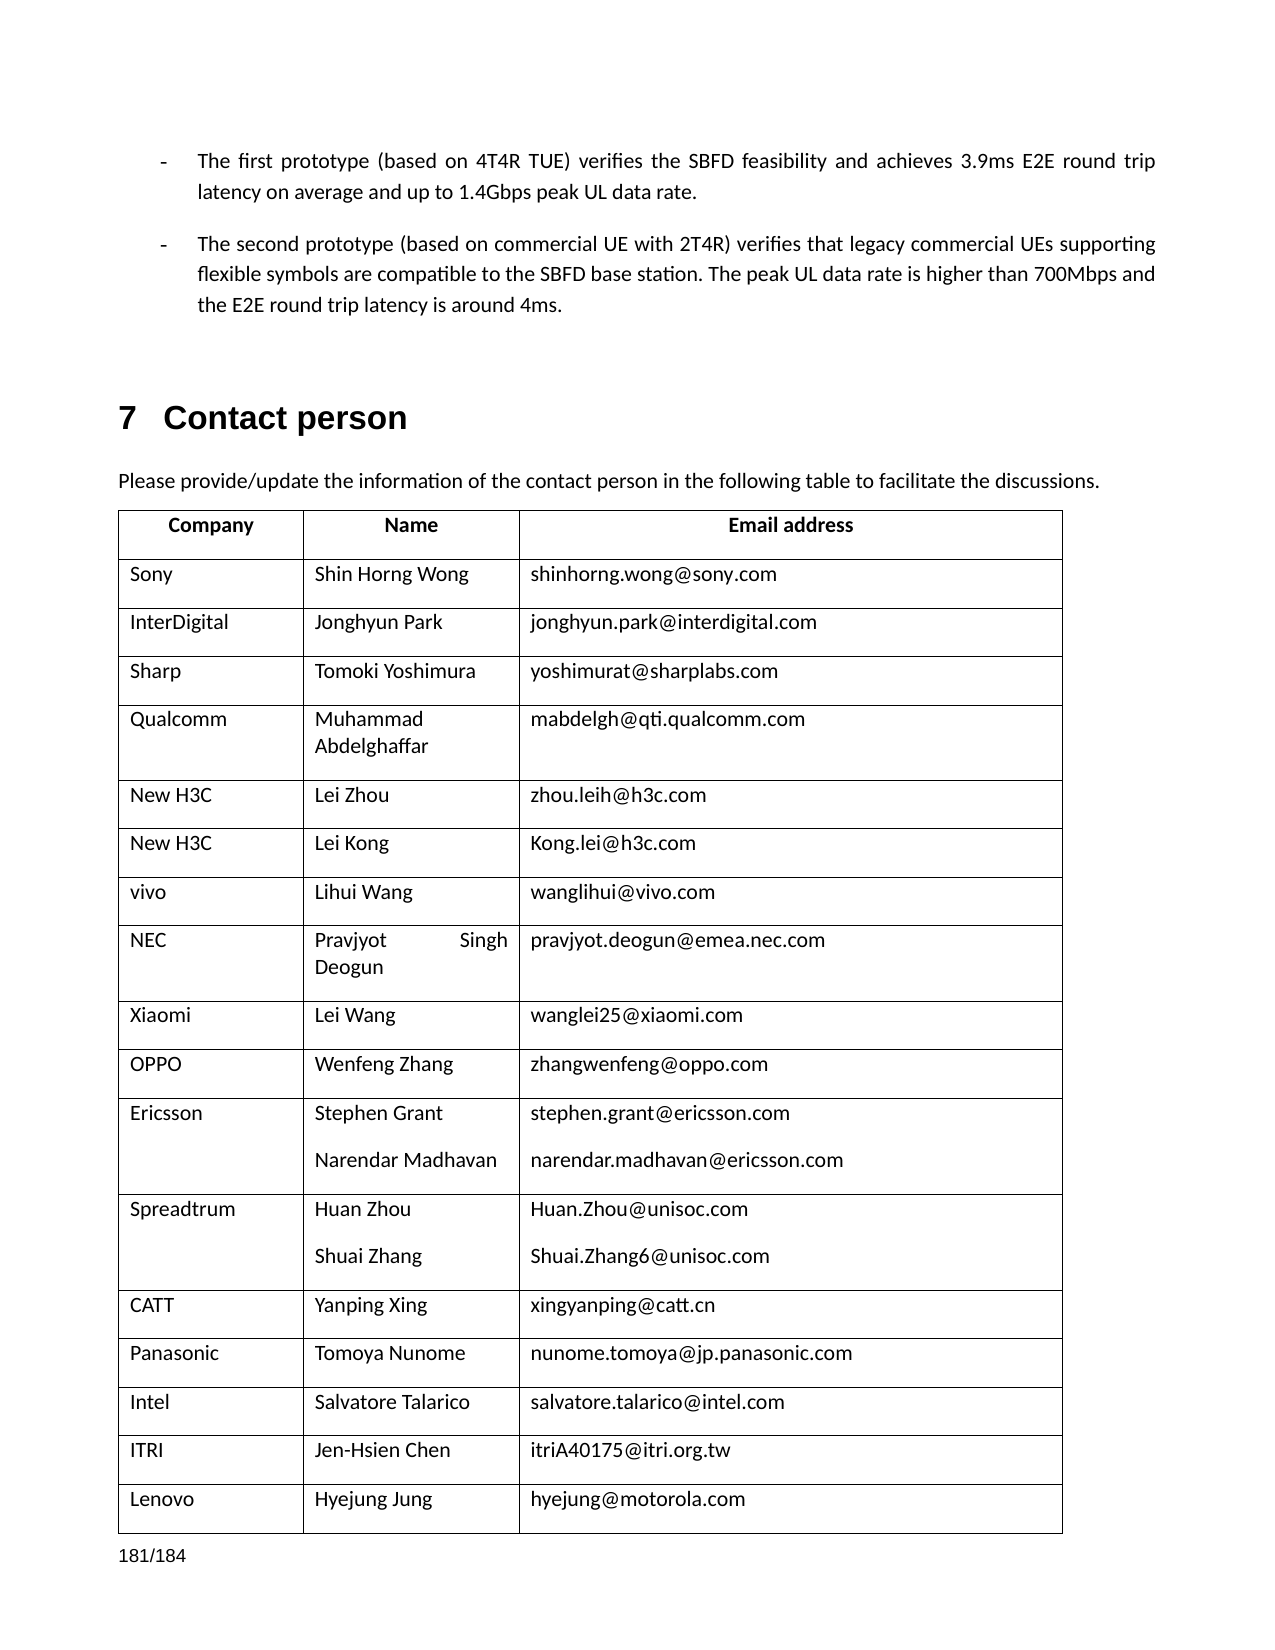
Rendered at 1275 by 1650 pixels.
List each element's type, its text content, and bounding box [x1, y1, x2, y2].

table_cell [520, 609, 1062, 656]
subtitle Contact person [118, 398, 1157, 437]
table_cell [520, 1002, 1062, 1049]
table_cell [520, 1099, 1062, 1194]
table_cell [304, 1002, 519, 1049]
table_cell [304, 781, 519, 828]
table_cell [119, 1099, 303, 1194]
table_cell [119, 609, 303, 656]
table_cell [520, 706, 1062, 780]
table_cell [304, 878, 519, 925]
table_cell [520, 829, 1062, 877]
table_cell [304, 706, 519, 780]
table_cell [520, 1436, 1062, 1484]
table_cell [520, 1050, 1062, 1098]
text Please provide/update the information of the contact person in the following table to facilitate the discussions. [118, 467, 1157, 494]
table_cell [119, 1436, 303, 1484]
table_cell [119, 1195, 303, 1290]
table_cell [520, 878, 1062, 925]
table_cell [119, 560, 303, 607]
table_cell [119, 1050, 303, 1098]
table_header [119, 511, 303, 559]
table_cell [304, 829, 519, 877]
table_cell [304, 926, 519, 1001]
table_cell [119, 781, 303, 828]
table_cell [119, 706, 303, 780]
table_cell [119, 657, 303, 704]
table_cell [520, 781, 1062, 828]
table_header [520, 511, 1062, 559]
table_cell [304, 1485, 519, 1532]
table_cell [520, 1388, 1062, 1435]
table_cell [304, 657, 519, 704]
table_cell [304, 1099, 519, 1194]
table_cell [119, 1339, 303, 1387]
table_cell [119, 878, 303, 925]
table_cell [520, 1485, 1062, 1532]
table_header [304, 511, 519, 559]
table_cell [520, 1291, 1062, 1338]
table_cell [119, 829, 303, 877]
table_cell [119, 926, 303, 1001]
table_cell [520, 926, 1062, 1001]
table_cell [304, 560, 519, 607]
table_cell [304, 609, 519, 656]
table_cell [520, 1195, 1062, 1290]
list The second prototype (based on commercial UE with 2T4R) verifies that legacy commercial UEs supporting flexible symbols are compatible to the SBFD base station. The peak UL data rate is higher than 700Mbps and the E2E round trip latency is around 4ms. [160, 230, 1157, 318]
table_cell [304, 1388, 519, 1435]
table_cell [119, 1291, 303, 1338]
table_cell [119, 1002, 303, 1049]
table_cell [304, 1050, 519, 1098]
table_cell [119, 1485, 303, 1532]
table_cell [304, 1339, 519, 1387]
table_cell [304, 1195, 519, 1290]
list The first prototype (based on 4T4R TUE) verifies the SBFD feasibility and achieves 3.9ms E2E round trip latency on average and up to 1.4Gbps peak UL data rate. [160, 148, 1157, 205]
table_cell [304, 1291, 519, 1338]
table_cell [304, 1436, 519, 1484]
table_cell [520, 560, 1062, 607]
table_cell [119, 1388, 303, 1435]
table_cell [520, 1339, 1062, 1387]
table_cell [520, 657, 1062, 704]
